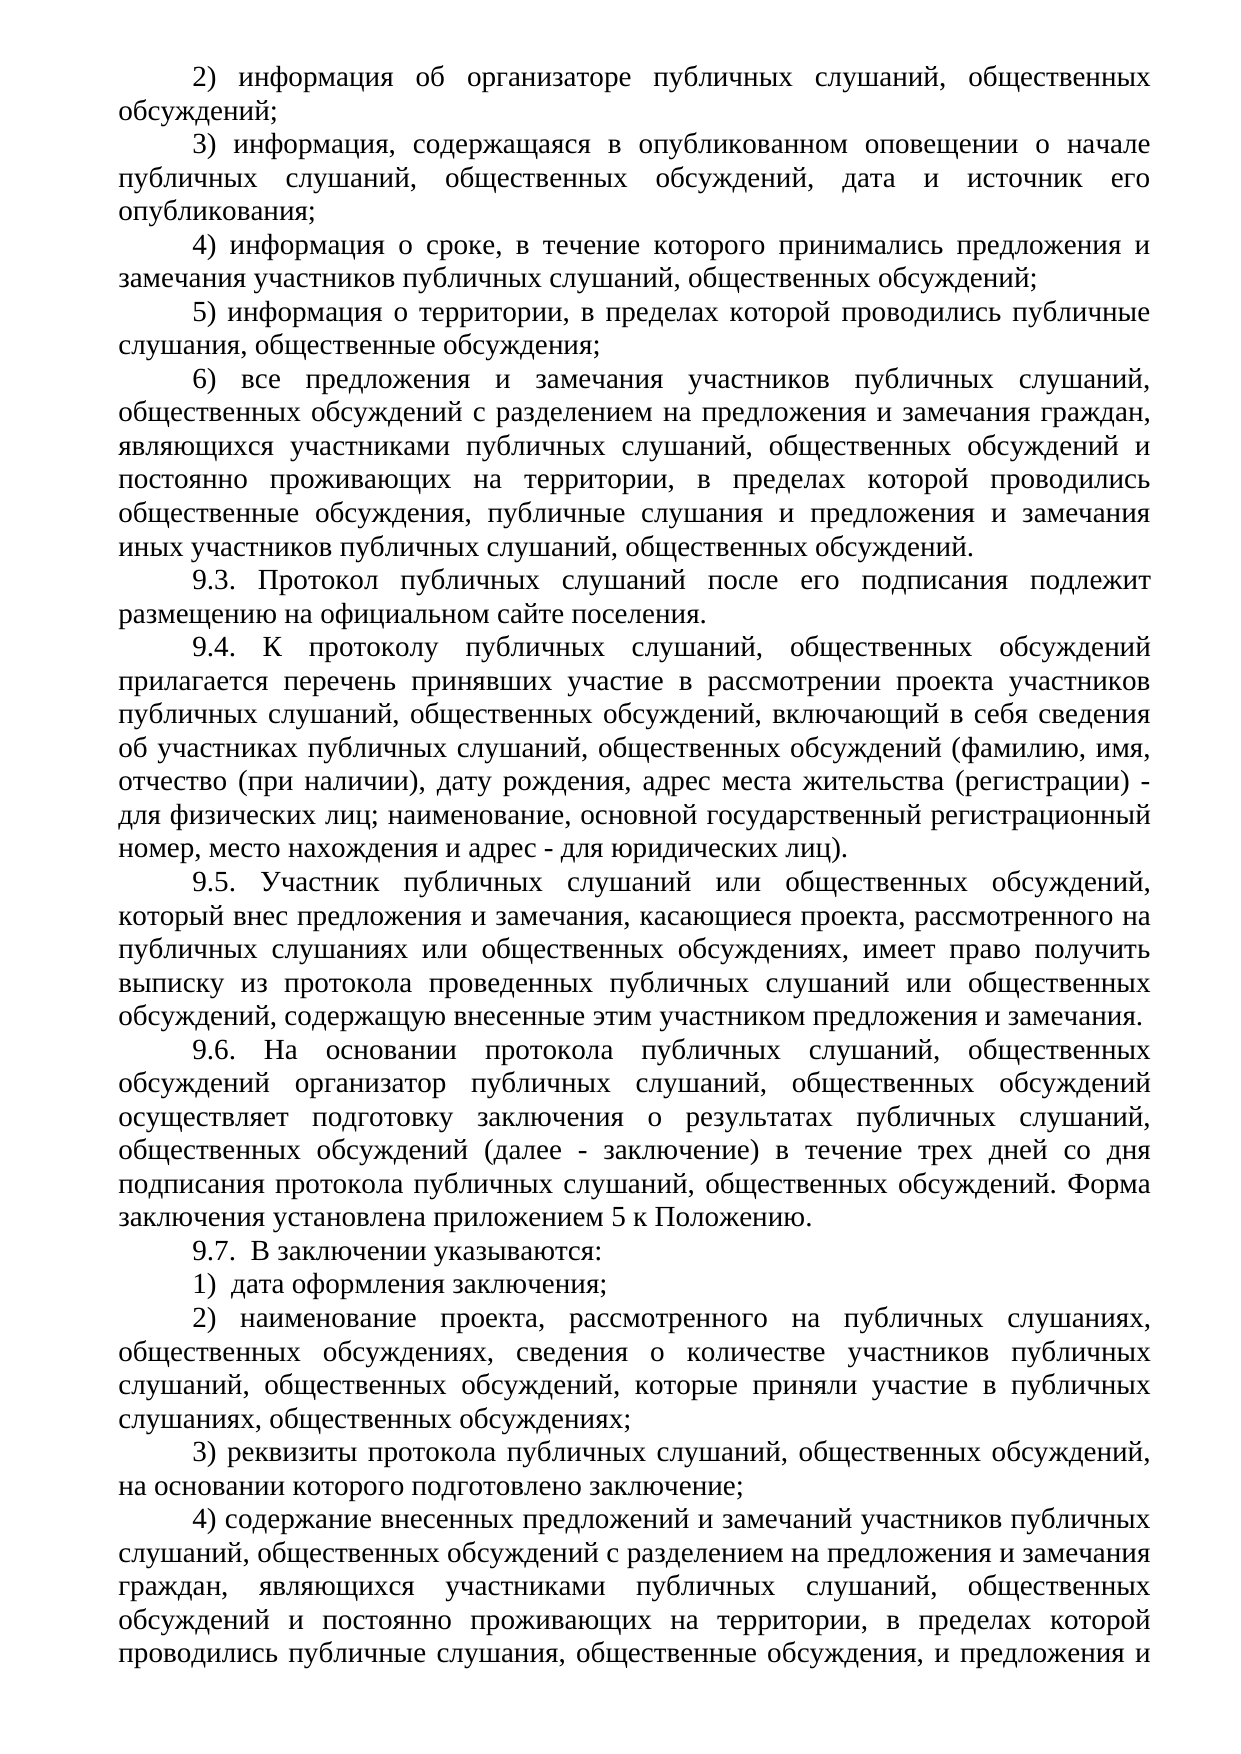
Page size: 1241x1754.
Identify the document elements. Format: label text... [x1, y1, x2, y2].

text 9.4. К протоколу публичных слушаний, общественных обсуждений прилагается перечень принявших участие в рассмотрении проекта участников публичных слушаний, общественных обсуждений, включающий в себя сведения об участниках публичных слушаний, общественных обсуждений (фамилию, имя, отчество (при наличии), дату рождения, адрес места жительства (регистрации) - для физических лиц; наименование, основной государственный регистрационный номер, место нахождения и адрес - для юридических лиц). [118, 629, 1152, 864]
text 3) информация, содержащаяся в опубликованном оповещении о начале публичных слушаний, общественных обсуждений, дата и источник его опубликования; [118, 126, 1152, 227]
text 9.3. Протокол публичных слушаний после его подписания подлежит размещению на официальном сайте поселения. [118, 562, 1152, 629]
text 4) информация о сроке, в течение которого принимались предложения и замечания участников публичных слушаний, общественных обсуждений; [118, 227, 1152, 294]
text 3) реквизиты протокола публичных слушаний, общественных обсуждений, на основании которого подготовлено заключение; [118, 1434, 1152, 1501]
text 5) информация о территории, в пределах которой проводились публичные слушания, общественные обсуждения; [118, 294, 1152, 361]
text 9.7. В заключении указываются: [118, 1233, 1152, 1267]
text 9.6. На основании протокола публичных слушаний, общественных обсуждений организатор публичных слушаний, общественных обсуждений осуществляет подготовку заключения о результатах публичных слушаний, общественных обсуждений (далее - заключение) в течение трех дней со дня подписания протокола публичных слушаний, общественных обсуждений. Форма заключения установлена приложением 5 к Положению. [118, 1032, 1152, 1233]
text 1) дата оформления заключения; [118, 1267, 1152, 1300]
text 2) информация об организаторе публичных слушаний, общественных обсуждений; [118, 59, 1152, 126]
text 6) все предложения и замечания участников публичных слушаний, общественных обсуждений с разделением на предложения и замечания граждан, являющихся участниками публичных слушаний, общественных обсуждений и постоянно проживающих на территории, в пределах которой проводились общественные обсуждения, публичные слушания и предложения и замечания иных участников публичных слушаний, общественных обсуждений. [118, 361, 1152, 562]
text 9.5. Участник публичных слушаний или общественных обсуждений, который внес предложения и замечания, касающиеся проекта, рассмотренного на публичных слушаниях или общественных обсуждениях, имеет право получить выписку из протокола проведенных публичных слушаний или общественных обсуждений, содержащую внесенные этим участником предложения и замечания. [118, 864, 1152, 1032]
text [118, 1501, 1152, 1669]
text 2) наименование проекта, рассмотренного на публичных слушаниях, общественных обсуждениях, сведения о количестве участников публичных слушаний, общественных обсуждений, которые приняли участие в публичных слушаниях, общественных обсуждениях; [118, 1300, 1152, 1434]
